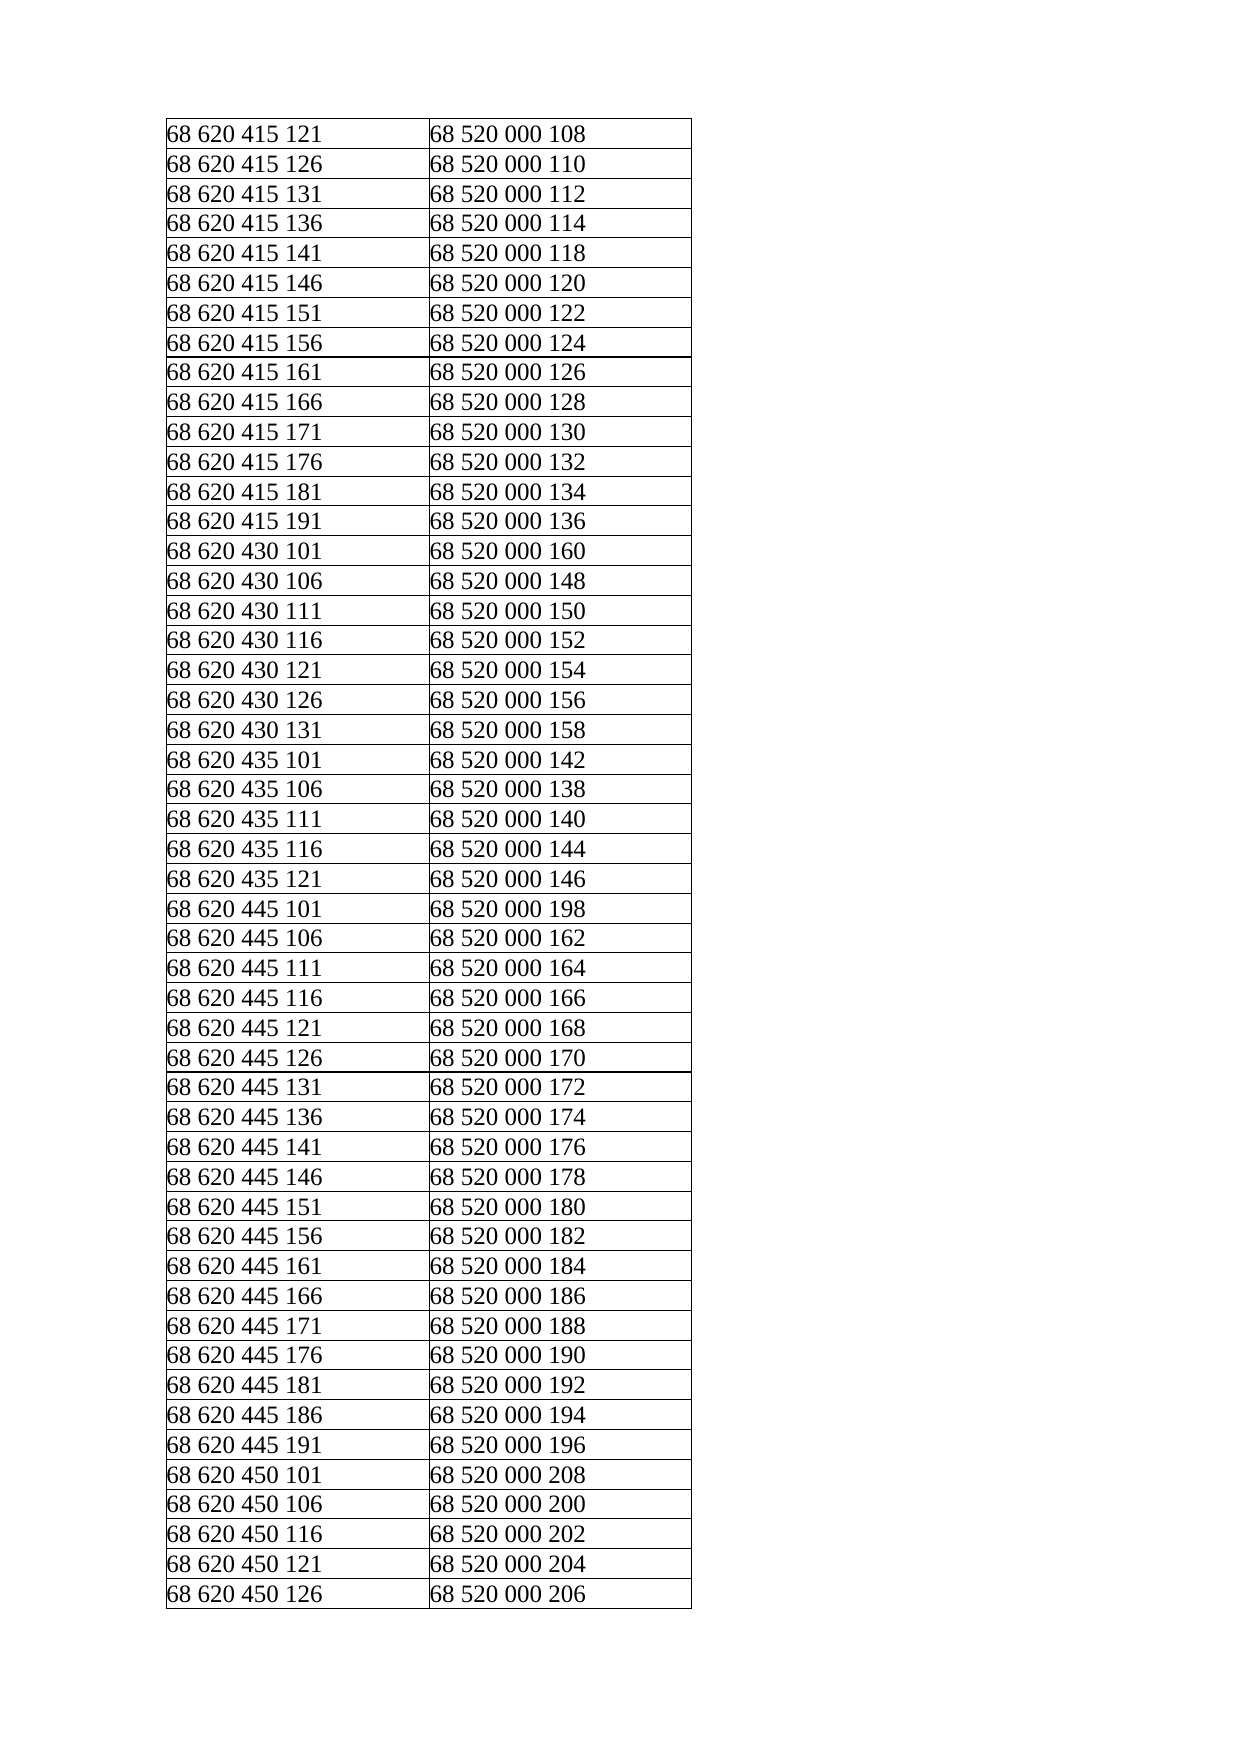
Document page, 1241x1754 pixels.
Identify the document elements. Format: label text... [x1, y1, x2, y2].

table_cell 68 520 000 164 [430, 953, 691, 982]
table_cell 68 520 000 154 [430, 655, 691, 684]
table_cell 68 620 415 156 [167, 328, 429, 356]
table_cell 68 620 415 126 [167, 149, 429, 178]
table_cell 68 620 430 131 [167, 715, 429, 744]
table_cell 68 620 435 111 [167, 804, 429, 833]
table_cell 68 520 000 160 [430, 536, 691, 565]
table_cell 68 520 000 152 [430, 626, 691, 654]
table_cell 68 620 415 176 [167, 447, 429, 476]
table_cell 68 620 435 121 [167, 864, 429, 893]
table_cell 68 620 445 141 [167, 1132, 429, 1161]
table_cell 68 620 445 186 [167, 1400, 429, 1429]
table_cell 68 620 435 101 [167, 745, 429, 773]
table_cell 68 520 000 200 [430, 1490, 691, 1518]
table_cell 68 520 000 134 [430, 477, 691, 505]
table_cell 68 520 000 198 [430, 894, 691, 922]
table_cell 68 520 000 204 [430, 1549, 691, 1578]
table_cell 68 520 000 156 [430, 685, 691, 714]
table_cell 68 620 435 116 [167, 834, 429, 863]
table_cell 68 520 000 194 [430, 1400, 691, 1429]
table_cell 68 520 000 202 [430, 1519, 691, 1548]
table_cell 68 620 450 126 [167, 1579, 429, 1608]
table_cell 68 520 000 168 [430, 1013, 691, 1042]
table_cell 68 520 000 150 [430, 596, 691, 624]
table_cell 68 620 415 171 [167, 417, 429, 446]
table_cell 68 620 415 131 [167, 179, 429, 207]
table_cell 68 620 445 151 [167, 1192, 429, 1220]
table_cell 68 520 000 132 [430, 447, 691, 476]
table_cell 68 520 000 170 [430, 1043, 691, 1071]
table_cell 68 520 000 138 [430, 775, 691, 803]
table_cell 68 620 415 191 [167, 506, 429, 535]
table_cell 68 620 415 146 [167, 268, 429, 297]
table_cell 68 620 430 121 [167, 655, 429, 684]
table_cell 68 620 445 101 [167, 894, 429, 922]
table_cell 68 520 000 162 [430, 924, 691, 952]
table_cell 68 620 445 146 [167, 1162, 429, 1191]
table_cell 68 520 000 192 [430, 1370, 691, 1399]
table_cell 68 620 430 116 [167, 626, 429, 654]
table_cell 68 520 000 176 [430, 1132, 691, 1161]
table_cell 68 620 430 111 [167, 596, 429, 624]
table_cell 68 620 445 176 [167, 1341, 429, 1369]
table_cell 68 620 430 126 [167, 685, 429, 714]
table_cell 68 520 000 172 [430, 1073, 691, 1101]
table_cell 68 520 000 122 [430, 298, 691, 327]
table_cell 68 620 430 106 [167, 566, 429, 595]
table_cell 68 520 000 146 [430, 864, 691, 893]
table_cell 68 520 000 110 [430, 149, 691, 178]
table_cell 68 620 445 136 [167, 1102, 429, 1131]
table_cell 68 520 000 114 [430, 209, 691, 237]
table_cell 68 520 000 174 [430, 1102, 691, 1131]
table_cell 68 520 000 180 [430, 1192, 691, 1220]
table_cell 68 520 000 108 [430, 119, 691, 148]
table_cell 68 620 445 111 [167, 953, 429, 982]
table_cell 68 520 000 130 [430, 417, 691, 446]
table_cell 68 520 000 208 [430, 1460, 691, 1488]
table_cell 68 620 445 121 [167, 1013, 429, 1042]
table_cell 68 620 445 126 [167, 1043, 429, 1071]
table_cell 68 520 000 118 [430, 238, 691, 267]
table_cell 68 620 445 181 [167, 1370, 429, 1399]
table_cell 68 620 430 101 [167, 536, 429, 565]
table_cell 68 520 000 136 [430, 506, 691, 535]
table_cell 68 520 000 140 [430, 804, 691, 833]
table_cell 68 520 000 184 [430, 1251, 691, 1280]
table_cell 68 520 000 166 [430, 983, 691, 1012]
table_cell 68 620 435 106 [167, 775, 429, 803]
table_cell 68 620 450 116 [167, 1519, 429, 1548]
table_cell 68 620 445 171 [167, 1311, 429, 1339]
table_cell 68 620 445 106 [167, 924, 429, 952]
table_cell 68 620 415 121 [167, 119, 429, 148]
table_cell 68 520 000 124 [430, 328, 691, 356]
table_cell 68 620 450 106 [167, 1490, 429, 1518]
table_cell 68 620 450 121 [167, 1549, 429, 1578]
table_cell 68 520 000 128 [430, 387, 691, 416]
table_cell 68 620 415 136 [167, 209, 429, 237]
table_cell 68 520 000 126 [430, 358, 691, 386]
table_cell 68 520 000 196 [430, 1430, 691, 1459]
table_cell 68 520 000 148 [430, 566, 691, 595]
table_cell 68 620 445 161 [167, 1251, 429, 1280]
table_cell 68 520 000 188 [430, 1311, 691, 1339]
table_cell 68 620 415 151 [167, 298, 429, 327]
table_cell 68 520 000 144 [430, 834, 691, 863]
table_cell 68 520 000 190 [430, 1341, 691, 1369]
table_cell 68 520 000 182 [430, 1221, 691, 1250]
table_cell 68 620 415 161 [167, 358, 429, 386]
table_cell 68 520 000 120 [430, 268, 691, 297]
table_cell 68 520 000 186 [430, 1281, 691, 1310]
table_cell 68 620 415 181 [167, 477, 429, 505]
table_cell 68 520 000 142 [430, 745, 691, 773]
table_cell 68 620 415 141 [167, 238, 429, 267]
table_cell 68 620 445 131 [167, 1073, 429, 1101]
table_cell 68 520 000 178 [430, 1162, 691, 1191]
table_cell 68 520 000 206 [430, 1579, 691, 1608]
table_cell 68 620 445 166 [167, 1281, 429, 1310]
table_cell 68 520 000 158 [430, 715, 691, 744]
table_cell 68 620 445 116 [167, 983, 429, 1012]
table_cell 68 620 415 166 [167, 387, 429, 416]
table_cell 68 620 445 156 [167, 1221, 429, 1250]
table_cell 68 620 445 191 [167, 1430, 429, 1459]
table_cell 68 620 450 101 [167, 1460, 429, 1488]
table_cell 68 520 000 112 [430, 179, 691, 207]
